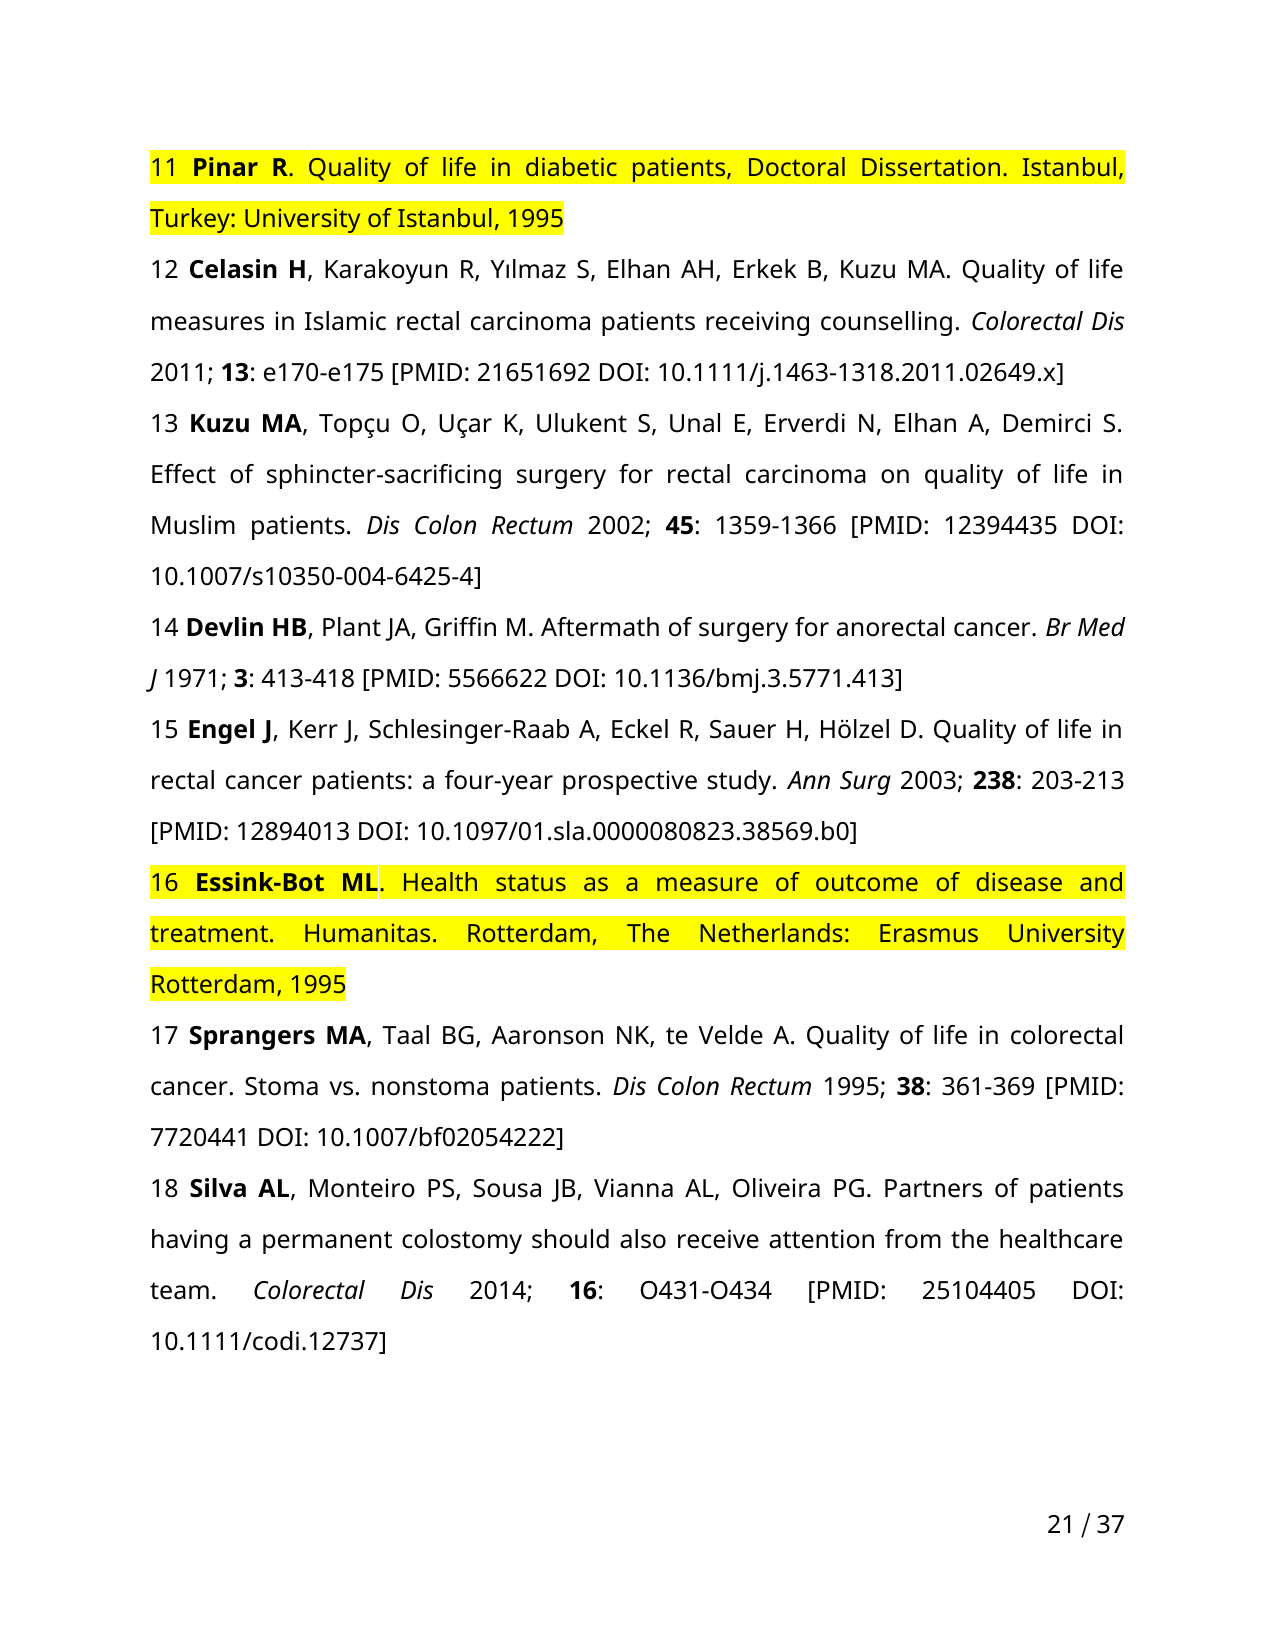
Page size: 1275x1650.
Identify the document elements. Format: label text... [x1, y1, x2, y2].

text 18 Silva AL, Monteiro PS, Sousa JB, Vianna AL, Oliveira PG. Partners of patients having a permanent colostomy should also receive attention from the healthcare team. Colorectal Dis 2014; 16: O431-O434 [PMID: 25104405 DOI: 10.1111/codi.12737] [150, 1171, 1125, 1358]
text 11 Pinar R. Quality of life in diabetic patients, Doctoral Dissertation. Istanbul, Turkey: University of Istanbul, 1995 [150, 150, 1125, 235]
text 17 Sprangers MA, Taal BG, Aaronson NK, te Velde A. Quality of life in colorectal cancer. Stoma vs. nonstoma patients. Dis Colon Rectum 1995; 38: 361-369 [PMID: 7720441 DOI: 10.1007/bf02054222] [150, 1018, 1125, 1154]
text 13 Kuzu MA, Topçu O, Uçar K, Ulukent S, Unal E, Erverdi N, Elhan A, Demirci S. Effect of sphincter-sacrificing surgery for rectal carcinoma on quality of life in Muslim patients. Dis Colon Rectum 2002; 45: 1359-1366 [PMID: 12394435 DOI: 10.1007/s10350-004-6425-4] [150, 405, 1125, 592]
text 15 Engel J, Kerr J, Schlesinger-Raab A, Eckel R, Sauer H, Hölzel D. Quality of life in rectal cancer patients: a four-year prospective study. Ann Surg 2003; 238: 203-213 [PMID: 12894013 DOI: 10.1097/01.sla.0000080823.38569.b0] [150, 711, 1125, 848]
text 16 Essink-Bot ML. Health status as a measure of outcome of disease and treatment. Humanitas. Rotterdam, The Netherlands: Erasmus University Rotterdam, 1995 [150, 864, 1125, 916]
text 16 Essink-Bot ML. Health status as a measure of outcome of disease and treatment. Humanitas. Rotterdam, The Netherlands: Erasmus University Rotterdam, 1995 [150, 950, 1125, 1001]
text 14 Devlin HB, Plant JA, Griffin M. Aftermath of surgery for anorectal cancer. Br Med J 1971; 3: 413-418 [PMID: 5566622 DOI: 10.1136/bmj.3.5771.413] [150, 609, 1125, 694]
text 12 Celasin H, Karakoyun R, Yılmaz S, Elhan AH, Erkek B, Kuzu MA. Quality of life measures in Islamic rectal carcinoma patients receiving counselling. Colorectal Dis 2011; 13: e170-e175 [PMID: 21651692 DOI: 10.1111/j.1463-1318.2011.02649.x] [150, 252, 1125, 388]
